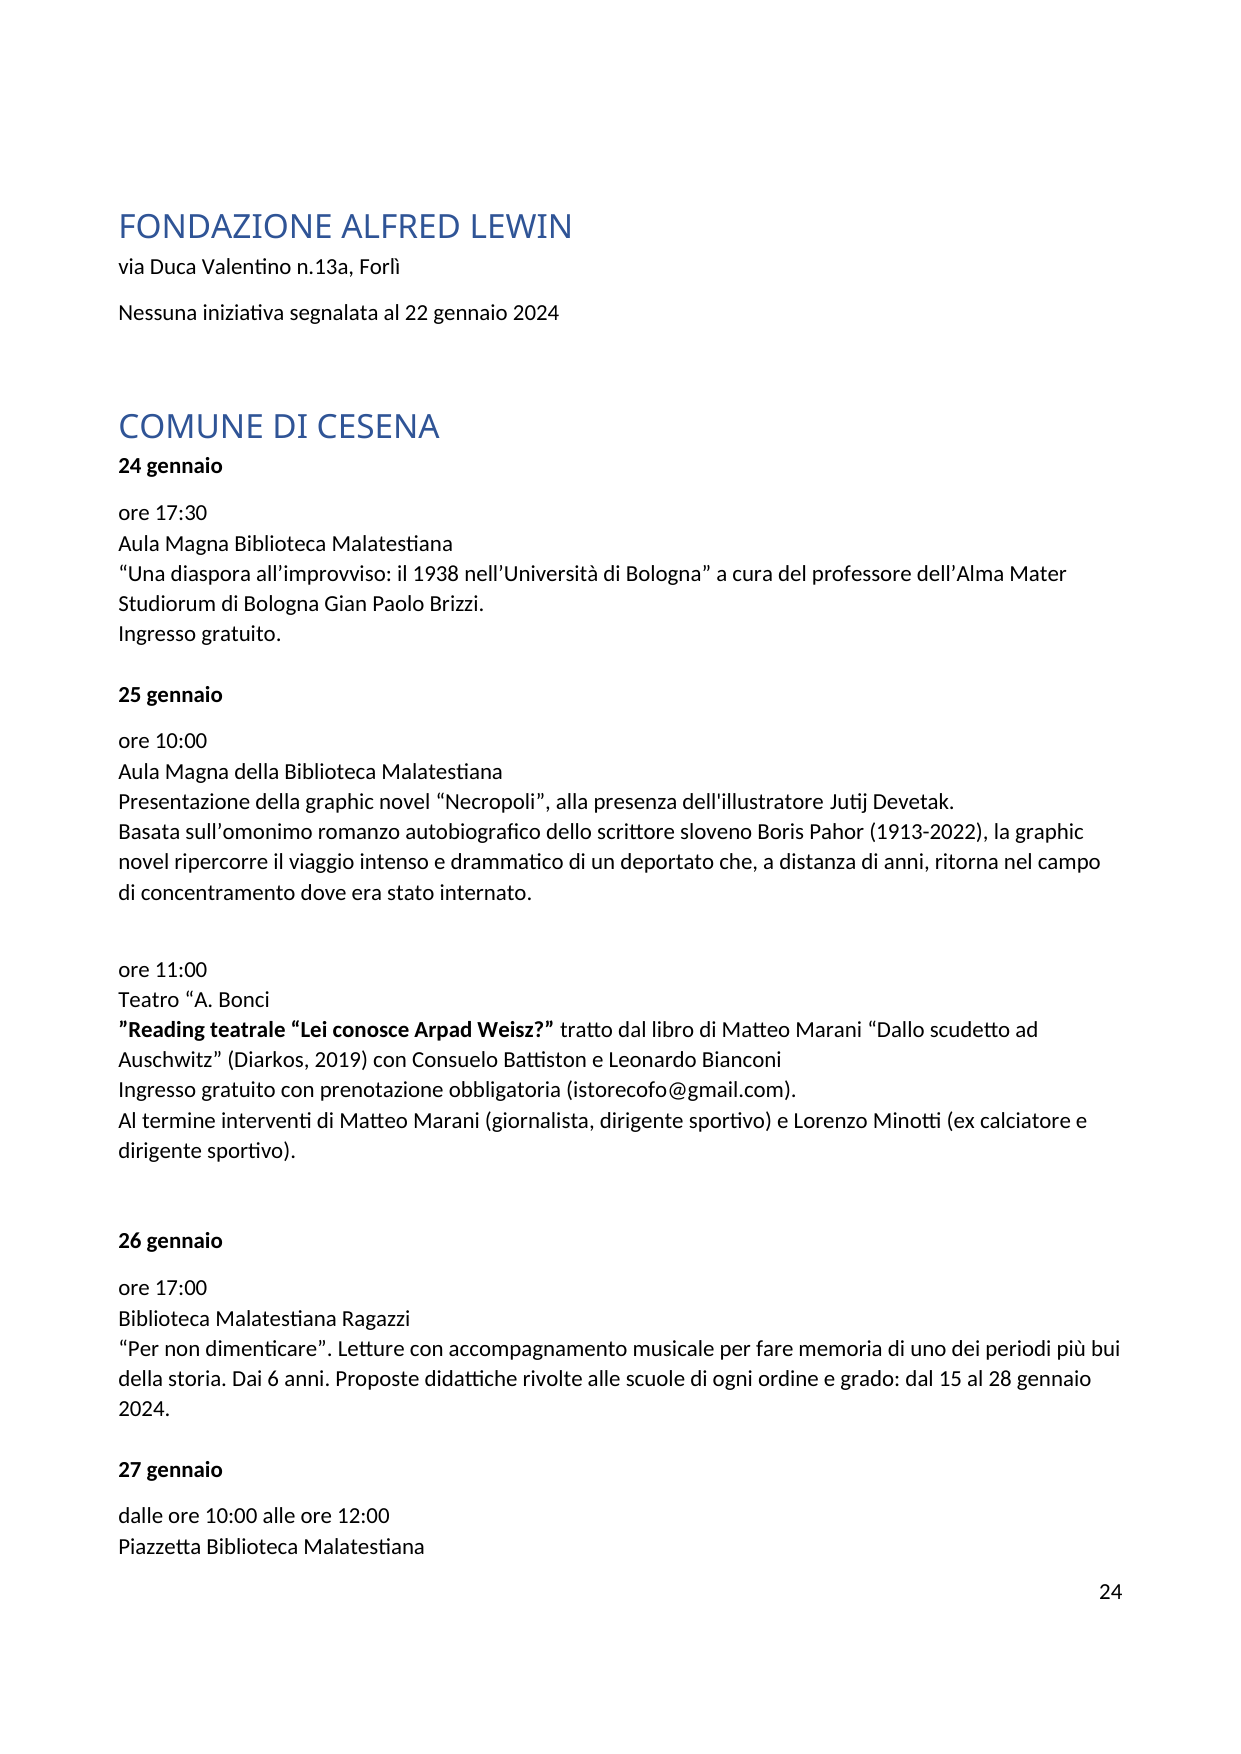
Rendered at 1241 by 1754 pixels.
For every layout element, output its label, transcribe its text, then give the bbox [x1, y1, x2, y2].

subtitle FONDAZIONE ALFRED LEWIN [118, 203, 1122, 248]
text via Duca Valentino n.13a, Forlì [118, 252, 1122, 280]
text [118, 1502, 1122, 1560]
text ore 11:00 Teatro “A. Bonci ”Reading teatrale “Lei conosce Arpad Weisz?” tratto dal libro di Matteo Marani “Dallo scudetto ad Auschwitz” (Diarkos, 2019) con Consuelo Battiston e Leonardo Bianconi Ingresso gratuito con prenotazione obbligatoria (istorecofo@gmail.com). Al termine interventi di Matteo Marani (giornalista, dirigente sportivo) e Lorenzo Minotti (ex calciatore e dirigente sportivo). 26 gennaio [118, 955, 1122, 1254]
text ore 17:00 Biblioteca Malatestiana Ragazzi “Per non dimenticare”. Letture con accompagnamento musicale per fare memoria di uno dei periodi più bui della storia. Dai 6 anni. Proposte didattiche rivolte alle scuole di ogni ordine e grado: dal 15 al 28 gennaio 2024. 27 gennaio [118, 1273, 1122, 1483]
text ore 17:30 Aula Magna Biblioteca Malatestiana “Una diaspora all’improvviso: il 1938 nell’Università di Bologna” a cura del professore dell’Alma Mater Studiorum di Bologna Gian Paolo Brizzi. Ingresso gratuito. 25 gennaio [118, 498, 1122, 708]
text ore 10:00 Aula Magna della Biblioteca Malatestiana Presentazione della graphic novel “Necropoli”, alla presenza dell'illustratore Jutij Devetak. Basata sull’omonimo romanzo autobiografico dello scrittore sloveno Boris Pahor (1913-2022), la graphic novel ripercorre il viaggio intenso e drammatico di un deportato che, a distanza di anni, ritorna nel campo di concentramento dove era stato internato. [118, 727, 1122, 936]
text Nessuna iniziativa segnalata al 22 gennaio 2024 [118, 298, 1122, 327]
subtitle COMUNE DI CESENA [118, 403, 1122, 448]
text 24 gennaio [118, 452, 1122, 479]
